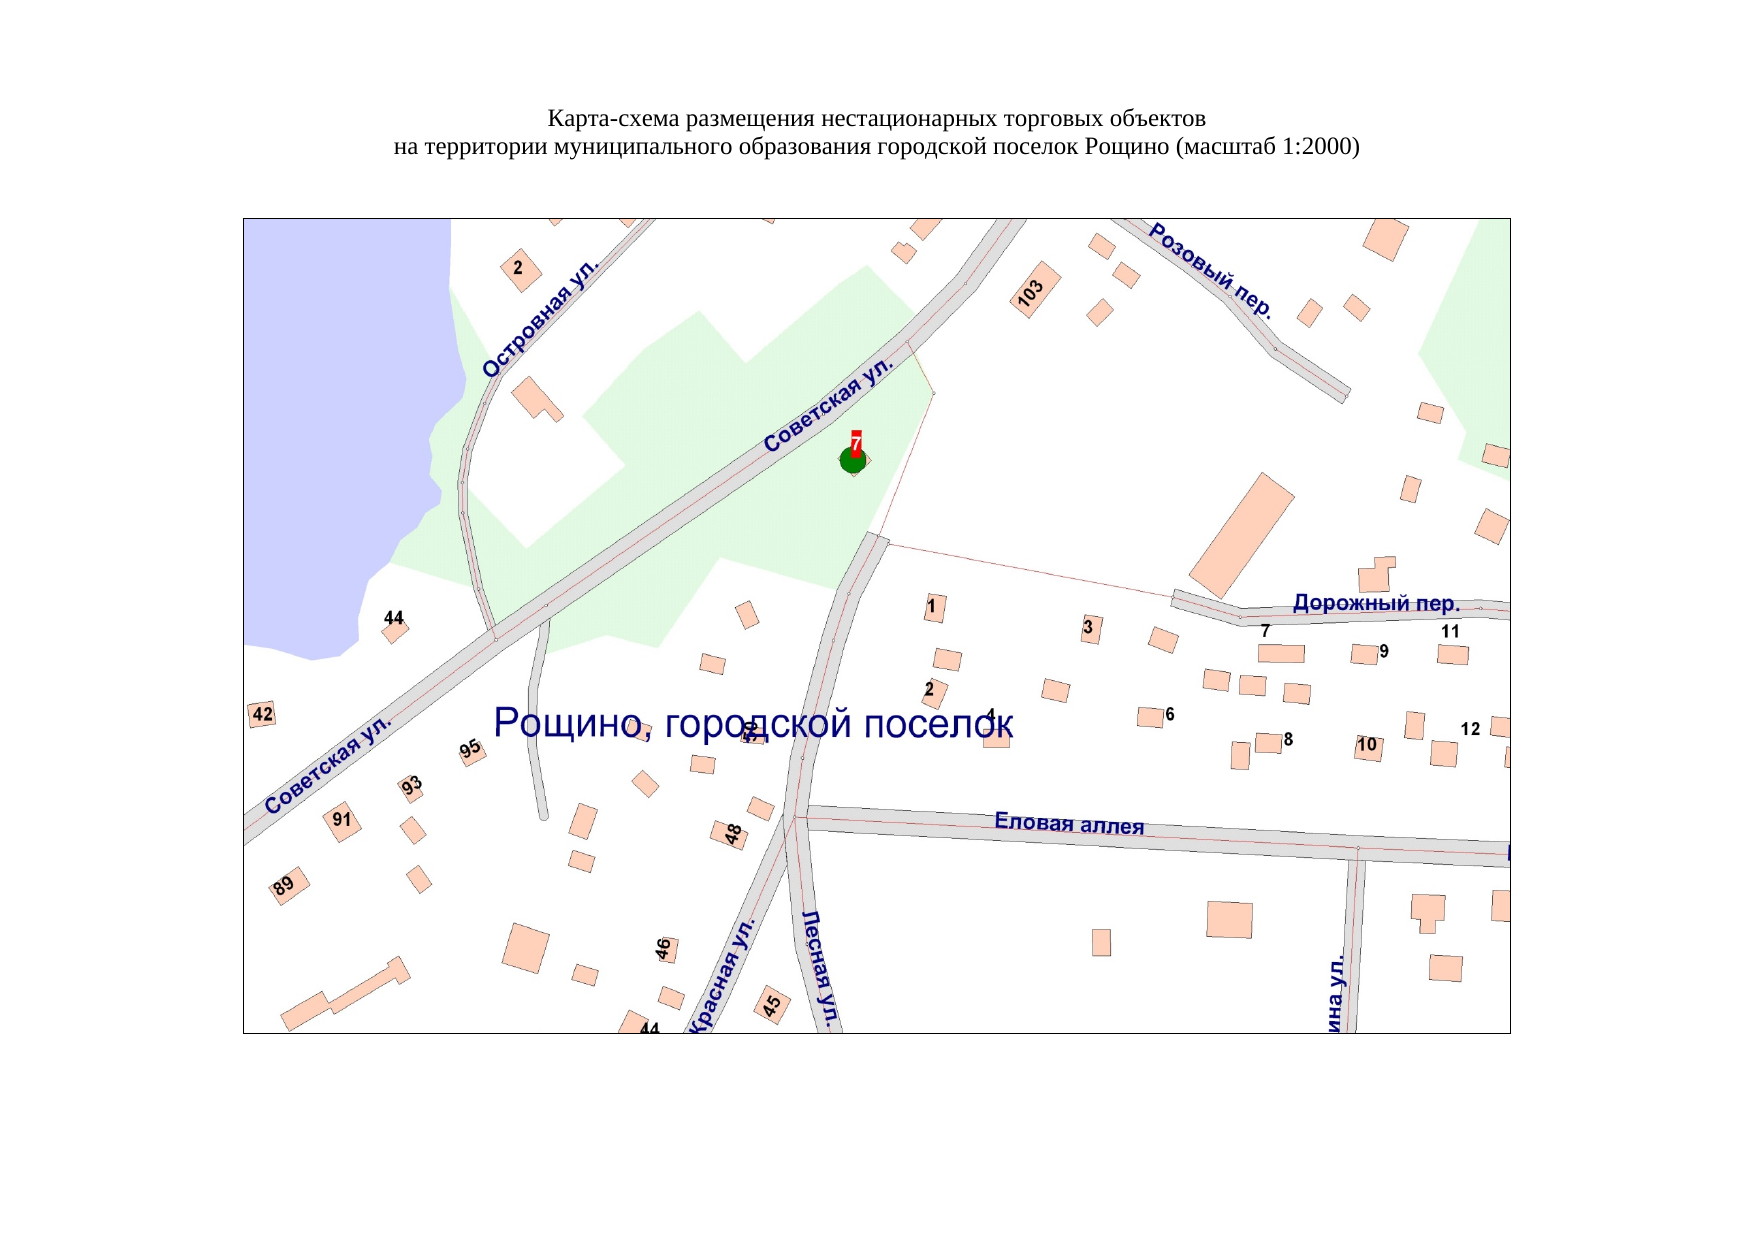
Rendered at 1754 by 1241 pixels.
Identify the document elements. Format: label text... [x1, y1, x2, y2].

picture [244, 219, 1510, 1033]
text на территории муниципального образования городской поселок Рощино (масштаб 1:2000) [118, 131, 1636, 160]
text Карта-схема размещения нестационарных торговых объектов [118, 103, 1636, 131]
